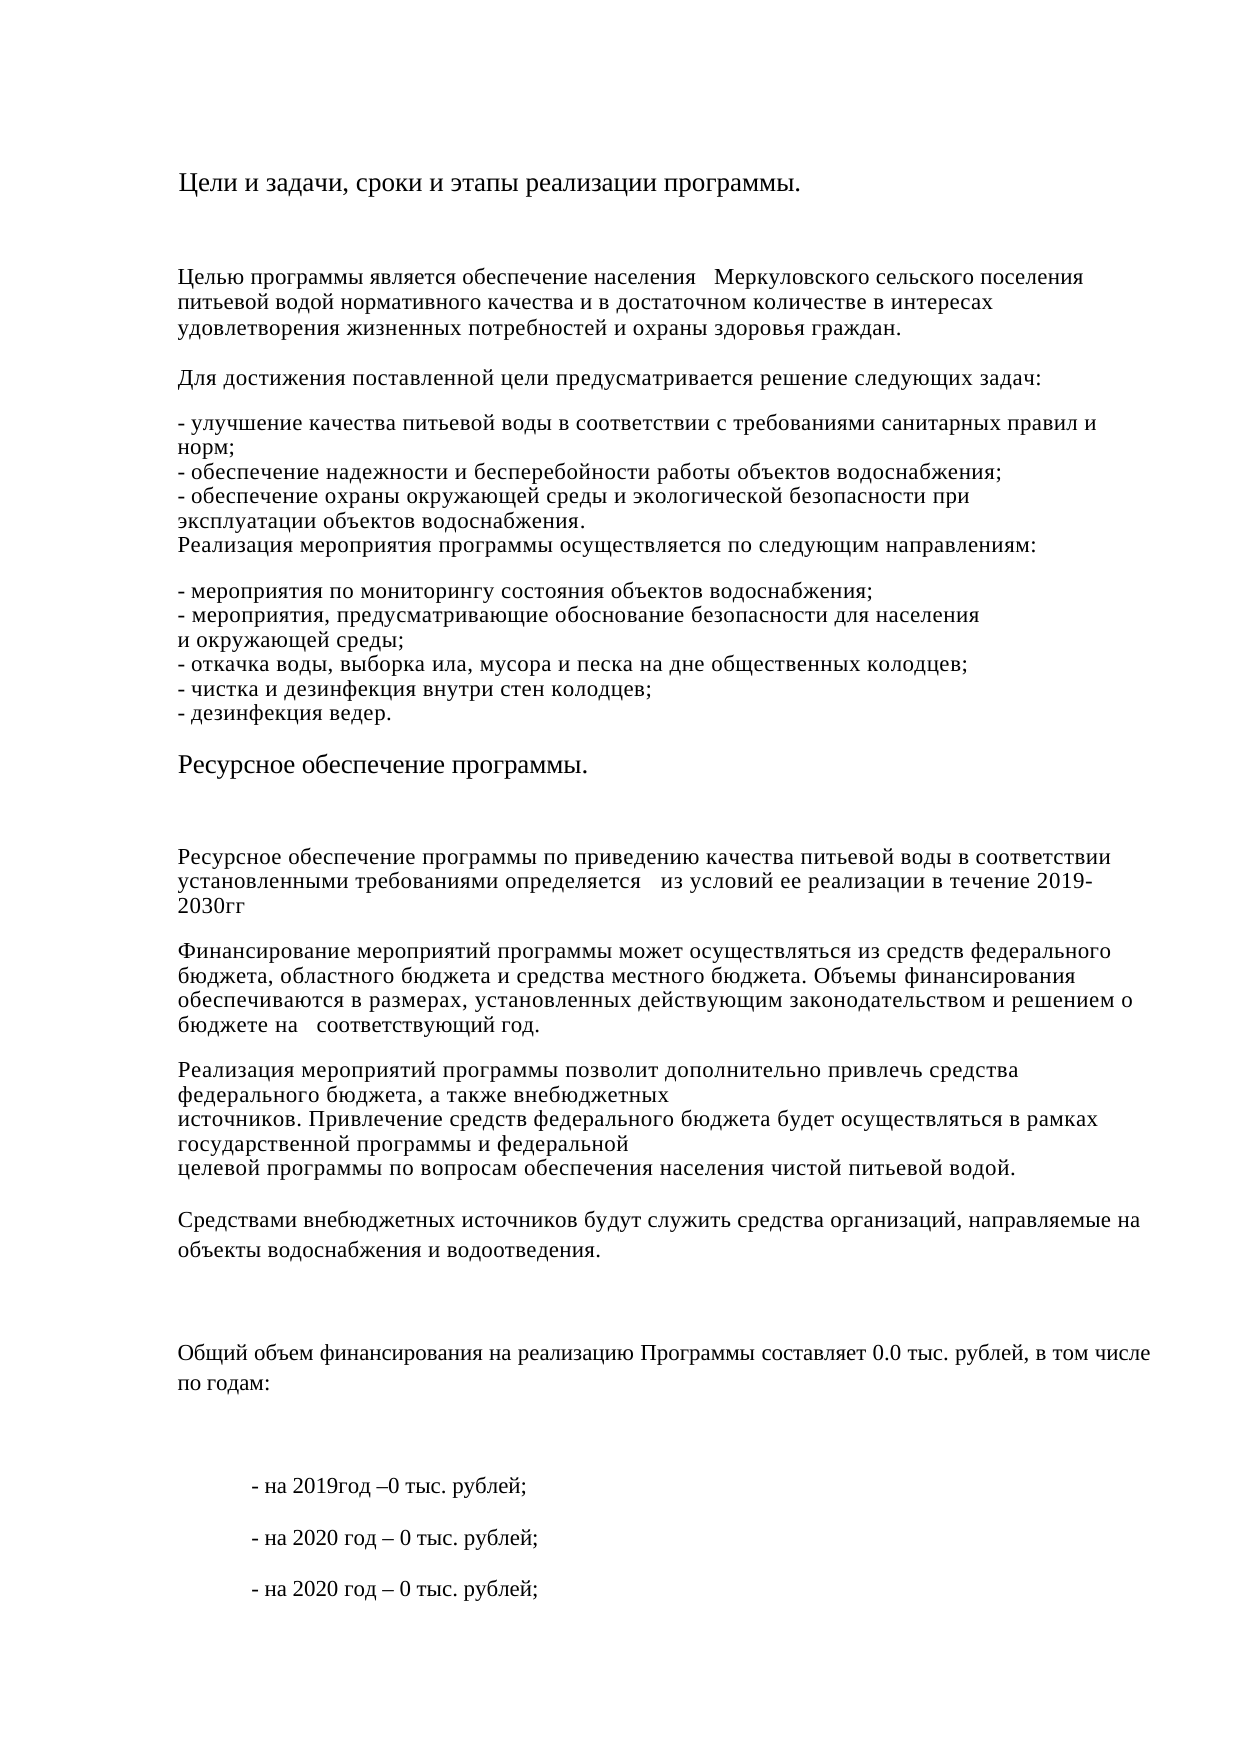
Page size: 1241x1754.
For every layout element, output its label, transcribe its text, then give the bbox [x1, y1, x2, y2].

text - на 2020 год – 0 тыс. рублей; [177, 1575, 1152, 1601]
list улучшение качества питьевой воды в соответствии с требованиями санитарных правил и норм; [177, 411, 1152, 460]
text Для достижения поставленной цели предусматривается решение следующих задач: [178, 365, 1152, 390]
list дезинфекция ведер. [177, 701, 993, 725]
text Ресурсное обеспечение программы. [178, 754, 1152, 779]
text Средствами внебюджетных источников будут служить средства организаций, направляемые на объекты водоснабжения и водоотведения. [178, 1206, 1152, 1263]
text Ресурсное обеспечение программы по приведению качества питьевой воды в соответствии установленными требованиями определяется из условий ее реализации в течение 2019-2030гг [177, 845, 1152, 918]
text - на 2020 год – 0 тыс. рублей; [177, 1524, 1152, 1550]
list обеспечение надежности и бесперебойности работы объектов водоснабжения; [177, 460, 1152, 484]
text - на 2019год –0 тыс. рублей; [251, 1473, 1152, 1499]
list откачка воды, выборка ила, мусора и песка на дне общественных колодцев; [177, 652, 993, 676]
text Целью программы является обеспечение населения Меркуловского сельского поселения питьевой водой нормативного качества и в достаточном количестве в интересах удовлетворения жизненных потребностей и охраны здоровья граждан. [177, 264, 1110, 340]
text Реализация мероприятия программы осуществляется по следующим направлениям: [177, 533, 1152, 558]
list обеспечение охраны окружающей среды и экологической безопасности при эксплуатации объектов водоснабжения. [177, 484, 1110, 533]
text Общий объем финансирования на реализацию Программы составляет 0.0 тыс. рублей, в том числе по годам: [177, 1339, 1152, 1395]
text Цели и задачи, сроки и этапы реализации программы. [178, 171, 1152, 197]
text Реализация мероприятий программы позволит дополнительно привлечь средства федерального бюджета, а также внебюджетных источников. Привлечение средств федерального бюджета будет осуществляться в рамках государственной программы и федеральной целевой программы по вопросам обеспечения населения чистой питьевой водой. [178, 1058, 1152, 1180]
list мероприятия по мониторингу состояния объектов водоснабжения; - мероприятия, предусматривающие обоснование безопасности для населения и окружающей среды; [177, 578, 993, 652]
text Финансирование мероприятий программы может осуществляться из средств федерального бюджета, областного бюджета и средства местного бюджета. Объемы финансирования обеспечиваются в размерах, установленных действующим законодательством и решением о бюджете на соответствующий год. [178, 939, 1152, 1037]
list чистка и дезинфекция внутри стен колодцев; [177, 676, 993, 701]
